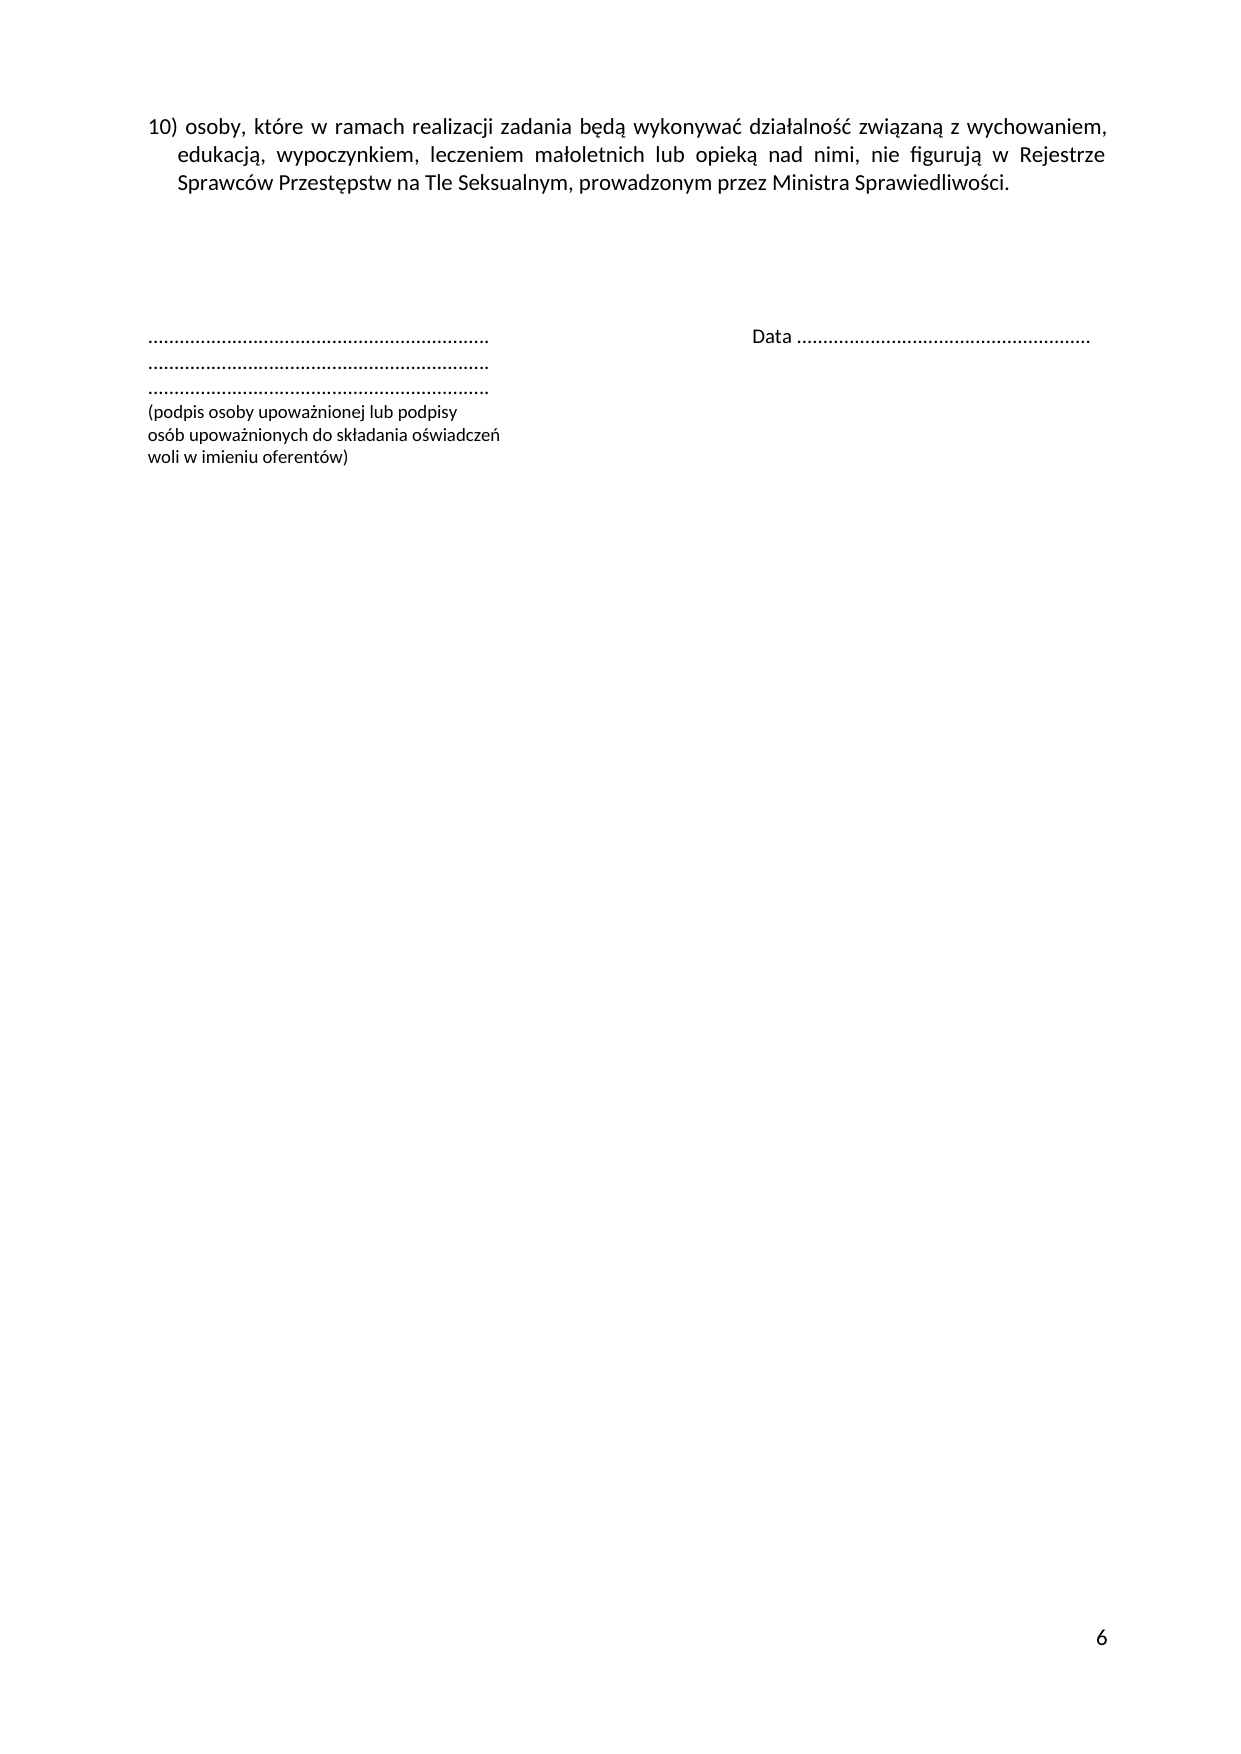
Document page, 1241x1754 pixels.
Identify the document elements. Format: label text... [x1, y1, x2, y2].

text osób upoważnionych do składania oświadczeń [148, 423, 1107, 446]
text ................................................................. Data ........................................................ [148, 323, 1107, 349]
text (podpis osoby upoważnionej lub podpisy [148, 400, 1107, 423]
text ................................................................. [148, 374, 1107, 400]
text ................................................................. [148, 349, 1107, 374]
text 10) osoby, które w ramach realizacji zadania będą wykonywać działalność związaną z wychowaniem, edukacją, wypoczynkiem, leczeniem małoletnich lub opieką nad nimi, nie figurują w Rejestrze Sprawców Przestępstw na Tle Seksualnym, prowadzonym przez Ministra Sprawiedliwości. [148, 112, 1107, 196]
text woli w imieniu oferentów) [148, 446, 1107, 468]
